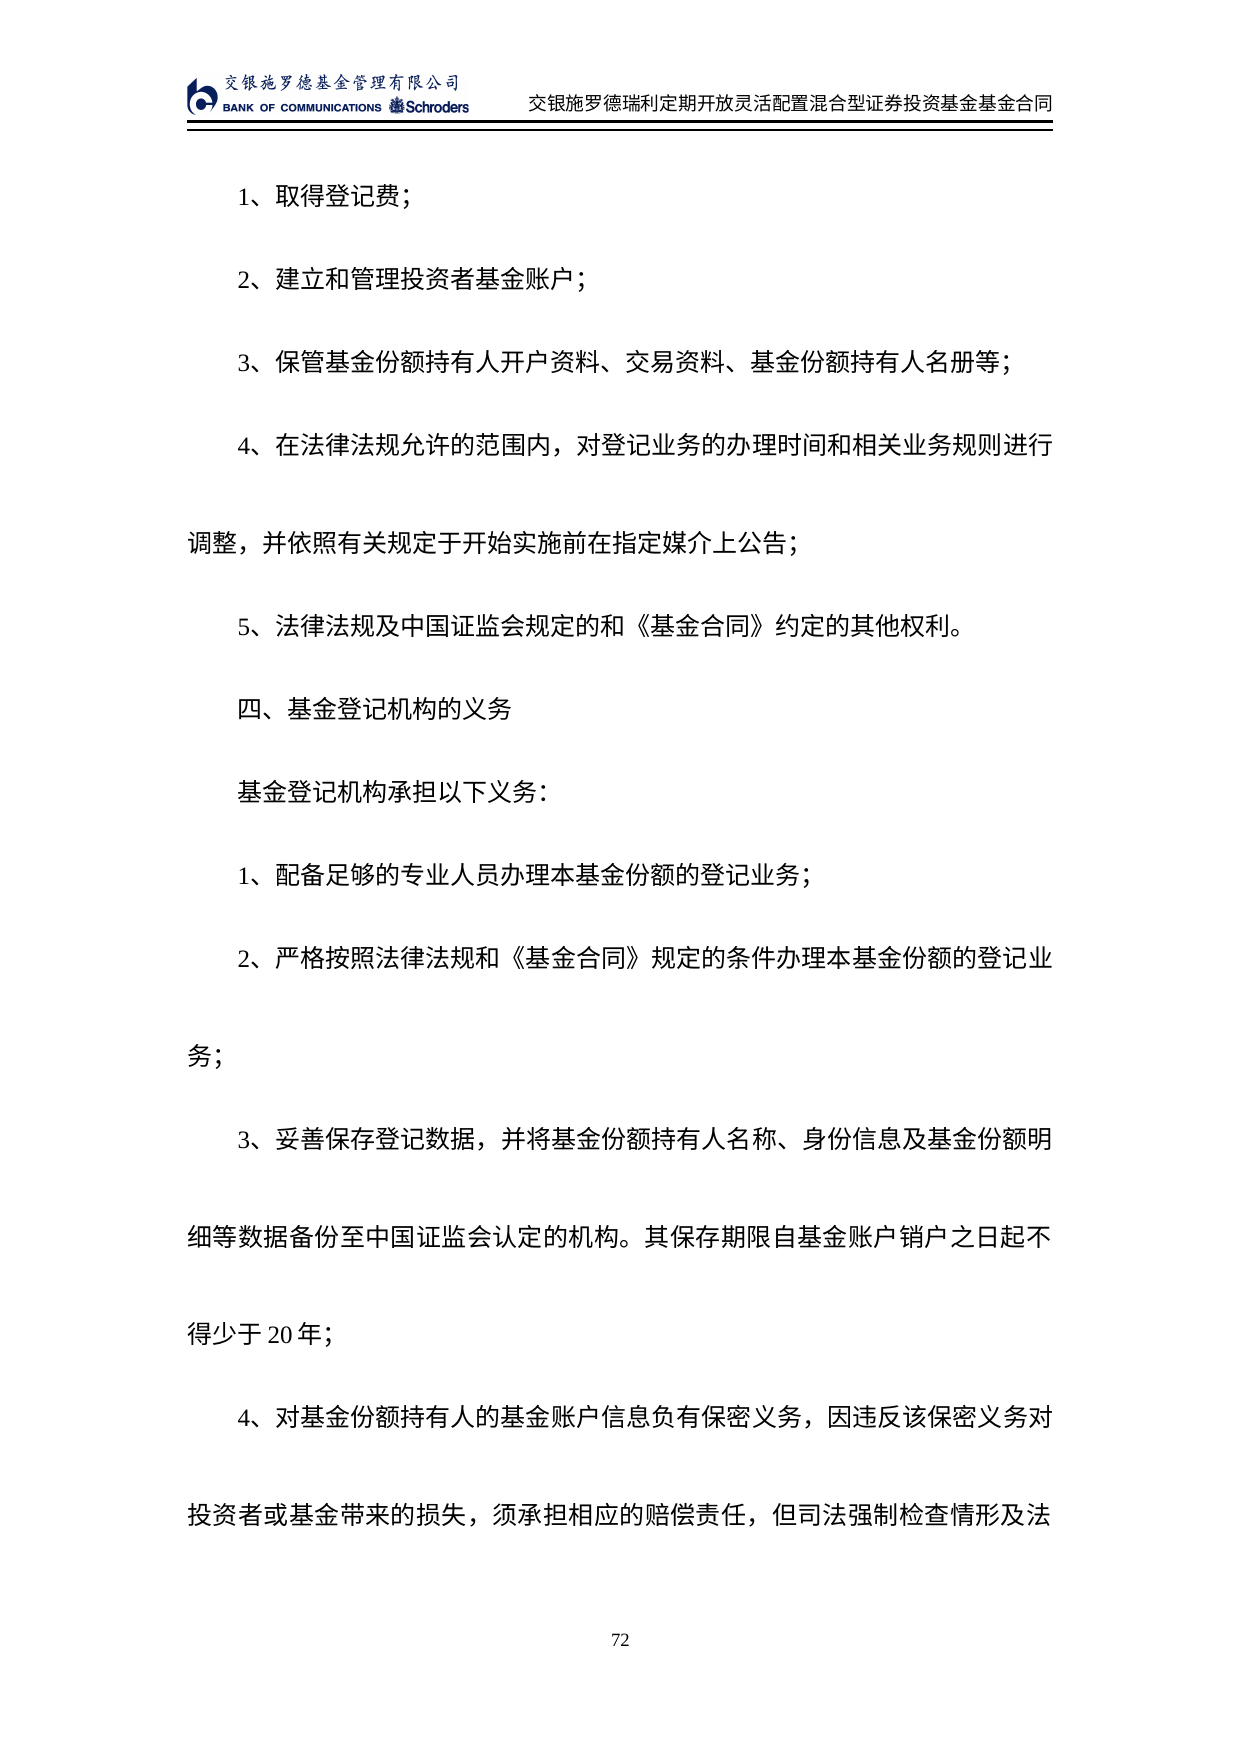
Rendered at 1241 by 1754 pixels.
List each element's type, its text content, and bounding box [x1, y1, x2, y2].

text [187, 1383, 1053, 1546]
text 4、在法律法规允许的范围内，对登记业务的办理时间和相关业务规则进行调整，并依照有关规定于开始实施前在指定媒介上公告； [187, 411, 1053, 574]
text 2、建立和管理投资者基金账户； [187, 245, 1053, 310]
text 3、妥善保存登记数据，并将基金份额持有人名称、身份信息及基金份额明细等数据备份至中国证监会认定的机构。其保存期限自基金账户销户之日起不得少于20年； [187, 1105, 1053, 1365]
text 四、基金登记机构的义务 [187, 675, 1053, 740]
text 基金登记机构承担以下义务： [187, 758, 1053, 823]
picture [187, 74, 469, 115]
text 1、取得登记费； [187, 162, 1053, 227]
text 2、严格按照法律法规和《基金合同》规定的条件办理本基金份额的登记业务； [187, 924, 1053, 1087]
text 5、法律法规及中国证监会规定的和《基金合同》约定的其他权利。 [187, 592, 1053, 657]
text 3、保管基金份额持有人开户资料、交易资料、基金份额持有人名册等； [187, 328, 1053, 393]
text 1、配备足够的专业人员办理本基金份额的登记业务； [187, 841, 1053, 906]
